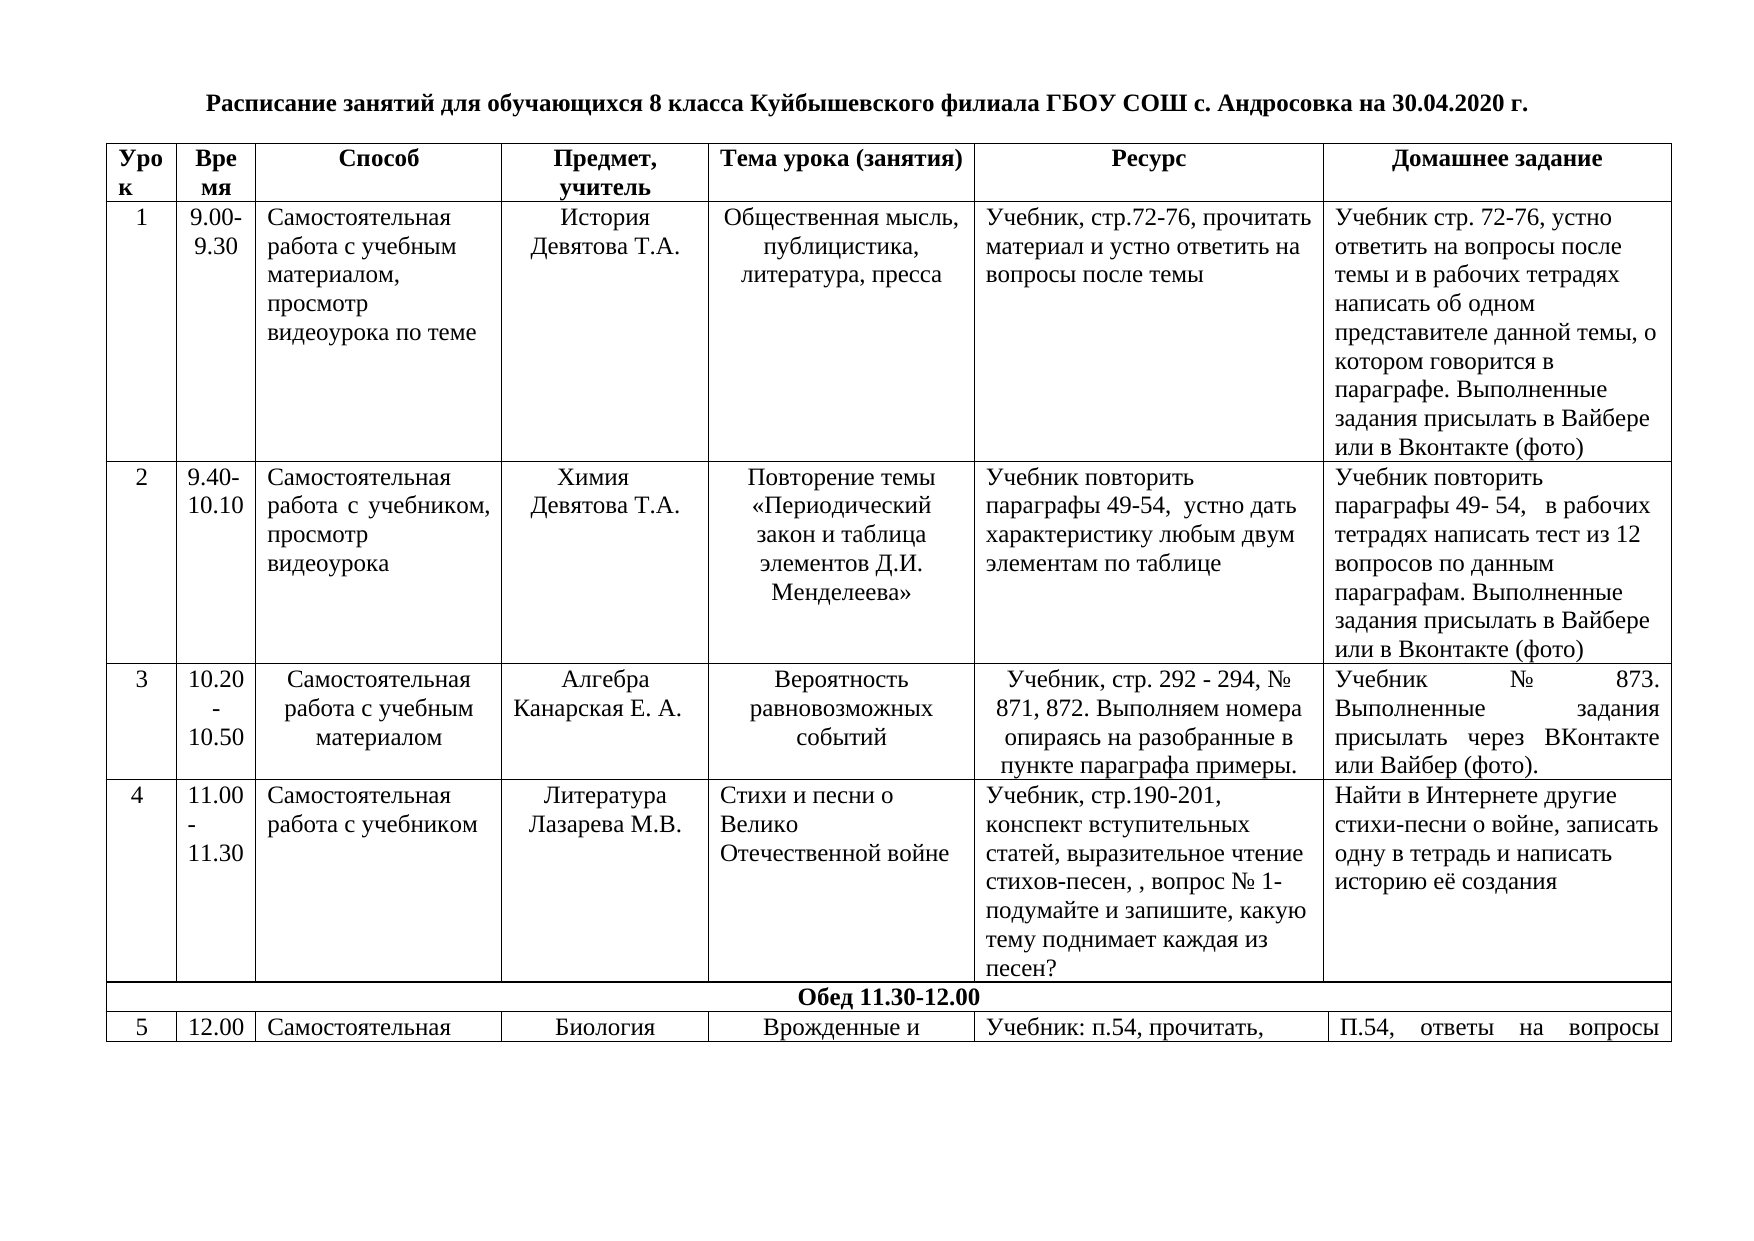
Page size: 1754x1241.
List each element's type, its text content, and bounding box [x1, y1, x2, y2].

table_header Тема урока (занятия) [709, 144, 974, 201]
table_cell Алгебра Канарская Е. А. [502, 664, 708, 779]
table_cell Учебник повторить параграфы 49- 54, в рабочих тетрадях написать тест из 12 вопросов по данным параграфам. Выполненные задания присылать в Вайбере или в Вконтакте (фото) [1324, 462, 1671, 663]
table_cell Самостоятельная работа с учебником, просмотр видеоурока [256, 462, 501, 663]
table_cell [975, 1012, 1328, 1041]
table_cell История Девятова Т.А. [502, 202, 708, 461]
table_cell Обед 11.30-12.00 [107, 983, 1671, 1011]
table_cell Самостоятельная работа с учебным материалом [256, 664, 501, 779]
table_cell 4 [107, 780, 176, 981]
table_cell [256, 1012, 501, 1041]
table_cell Учебник, стр.72-76, прочитать материал и устно ответить на вопросы после темы [975, 202, 1323, 461]
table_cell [502, 1012, 708, 1041]
text Расписание занятий для обучающихся 8 класса Куйбышевского филиала ГБОУ СОШ с. Андросовка на 30.04.2020 г. [118, 88, 1636, 117]
table_header Предмет, учитель [502, 144, 708, 201]
table_cell Литература Лазарева М.В. [502, 780, 708, 981]
table_cell Учебник, стр.190-201, конспект вступительных статей, выразительное чтение стихов-песен, , вопрос № 1- подумайте и запишите, какую тему поднимает каждая из песен? [975, 780, 1323, 981]
table_cell Учебник № 873. Выполненные задания присылать через ВКонтакте или Вайбер (фото). [1324, 664, 1671, 779]
table_cell Общественная мысль, публицистика, литература, пресса [709, 202, 974, 461]
table_header Домашнее задание [1324, 144, 1671, 201]
table_cell Найти в Интернете другие стихи-песни о войне, записать одну в тетрадь и написать историю её создания [1324, 780, 1671, 981]
table_cell 12.00-12.30 [177, 1012, 255, 1041]
table_cell 9.00-9.30 [177, 202, 255, 461]
table_header Урок [107, 144, 176, 201]
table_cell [1329, 1012, 1671, 1041]
table_cell 1 [107, 202, 176, 461]
table_cell 9.40-10.10 [177, 462, 255, 663]
table_cell Вероятность равновозможных событий [709, 664, 974, 779]
table_cell Самостоятельная работа с учебником [256, 780, 501, 981]
table_cell 5 [107, 1012, 176, 1041]
table_cell Самостоятельная работа с учебным материалом, просмотр видеоурока по теме [256, 202, 501, 461]
table_header Способ [256, 144, 501, 201]
table_cell Повторение темы «Периодический закон и таблица элементов Д.И. Менделеева» [709, 462, 974, 663]
table_cell Учебник повторить параграфы 49-54, устно дать характеристику любым двум элементам по таблице [975, 462, 1323, 663]
table_cell Учебник стр. 72-76, устно ответить на вопросы после темы и в рабочих тетрадях написать об одном представителе данной темы, о котором говорится в параграфе. Выполненные задания присылать в Вайбере или в Вконтакте (фото) [1324, 202, 1671, 461]
table_cell 3 [107, 664, 176, 779]
table_header Время [177, 144, 255, 201]
table_cell 11.00-11.30 [177, 780, 255, 981]
table_cell 10.20-10.50 [177, 664, 255, 779]
table_cell 2 [107, 462, 176, 663]
table_cell Стихи и песни о Велико Отечественной войне [709, 780, 974, 981]
table_cell Химия Девятова Т.А. [502, 462, 708, 663]
table_cell Учебник, стр. 292 - 294, № 871, 872. Выполняем номера опираясь на разобранные в пункте параграфа примеры. [975, 664, 1323, 779]
table_header Ресурс [975, 144, 1323, 201]
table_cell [709, 1012, 974, 1041]
